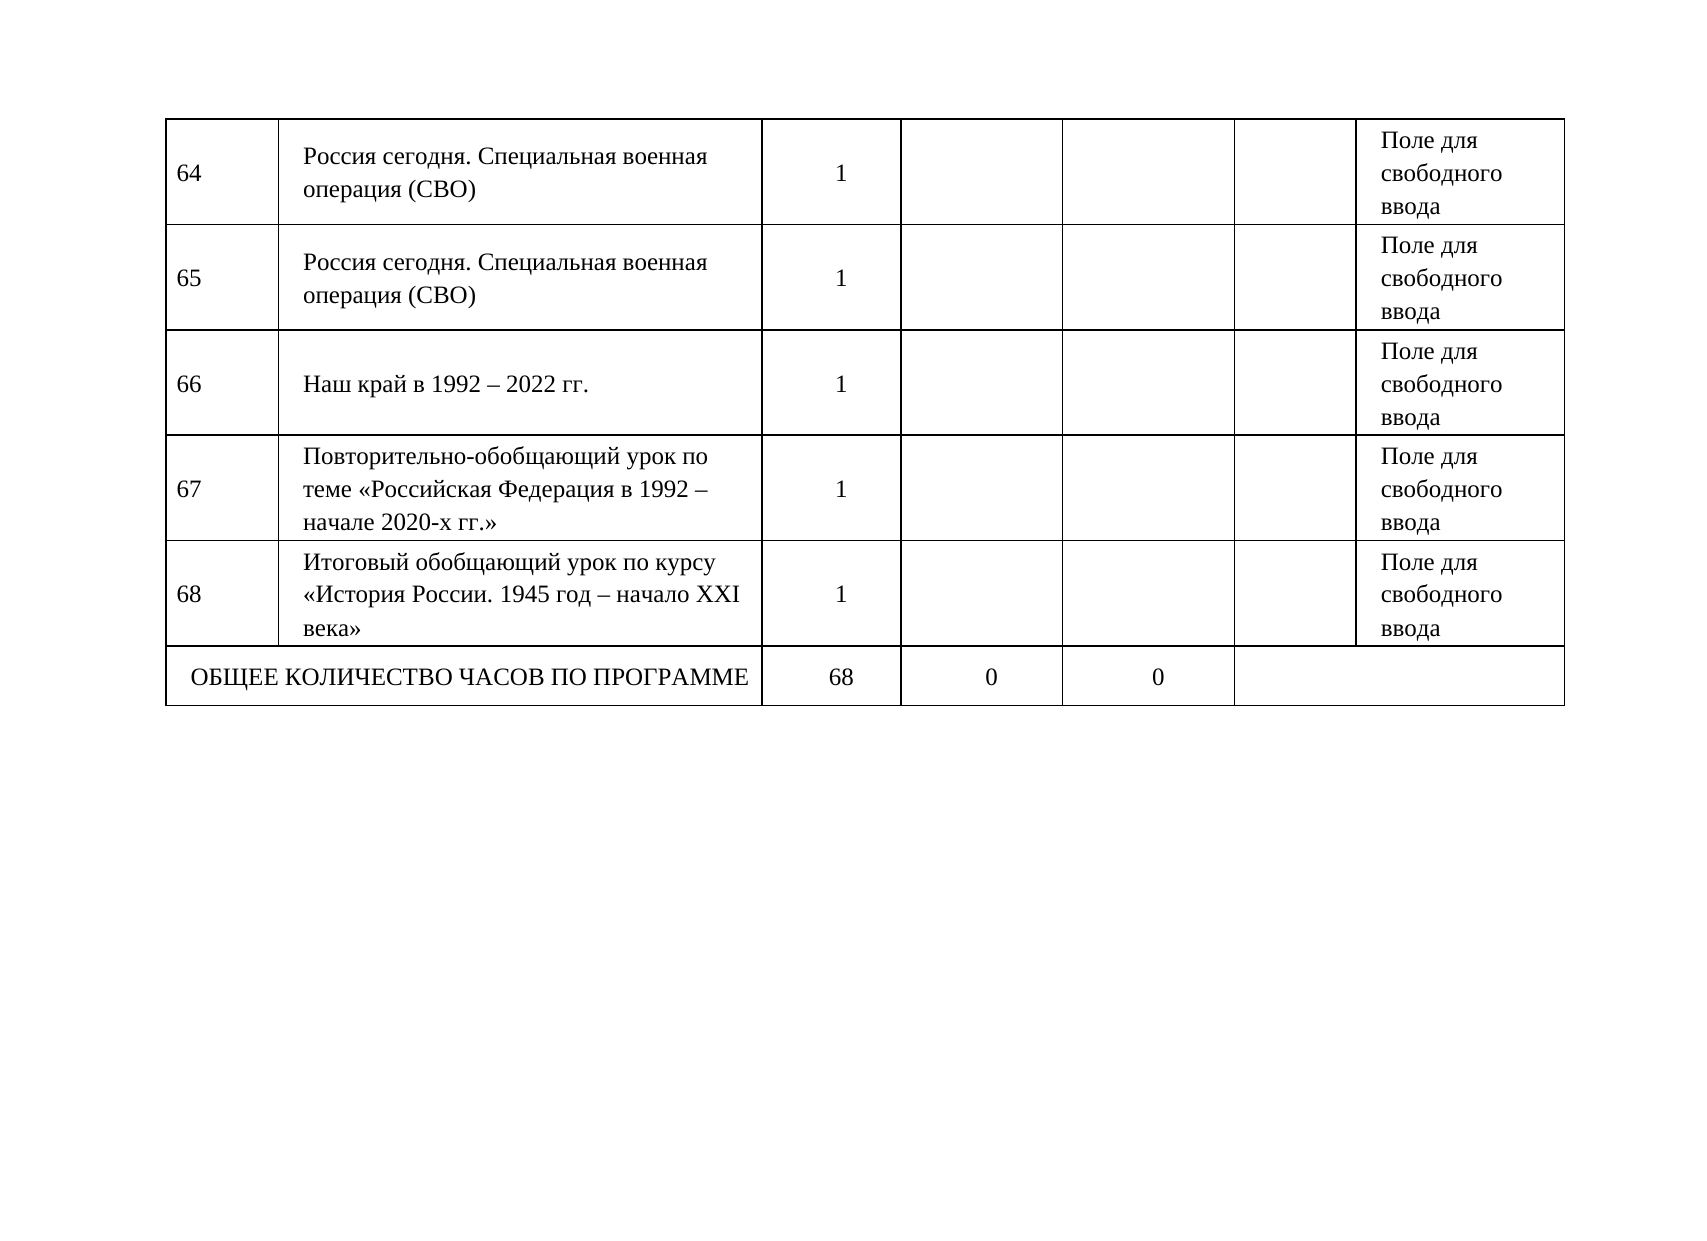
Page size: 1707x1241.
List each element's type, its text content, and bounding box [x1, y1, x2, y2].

table_cell [902, 331, 1062, 434]
table_cell ОБЩЕЕ КОЛИЧЕСТВО ЧАСОВ ПО ПРОГРАММЕ [167, 647, 761, 705]
table_cell [1235, 331, 1355, 434]
table_cell 1 [763, 331, 900, 434]
table_cell 65 [167, 225, 278, 329]
table_cell 1 [763, 436, 900, 540]
table_cell Поле для свободного ввода [1357, 331, 1564, 434]
table_cell Поле для свободного ввода [1357, 436, 1564, 540]
table_cell 0 [902, 647, 1062, 705]
table_cell 0 [1063, 647, 1234, 705]
table_cell Повторительно-обобщающий урок по теме «Российская Федерация в 1992 – начале 2020-х гг.» [279, 436, 761, 540]
table_cell 67 [167, 436, 278, 540]
table_cell 1 [763, 541, 900, 645]
table_cell [902, 436, 1062, 540]
table_cell [1235, 120, 1355, 223]
table_cell [1063, 331, 1234, 434]
table_cell [902, 541, 1062, 645]
table_cell 68 [167, 541, 278, 645]
table_cell Россия сегодня. Специальная военная операция (СВО) [279, 225, 761, 329]
table_cell 64 [167, 120, 278, 223]
table_cell [1235, 436, 1355, 540]
table_cell Итоговый обобщающий урок по курсу «История России. 1945 год – начало ХХI века» [279, 541, 761, 645]
table_cell Наш край в 1992 – 2022 гг. [279, 331, 761, 434]
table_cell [1357, 120, 1564, 223]
table_cell Россия сегодня. Специальная военная операция (СВО) [279, 120, 761, 223]
table_cell [1235, 225, 1355, 329]
table_cell [902, 120, 1062, 223]
table_cell [1235, 647, 1564, 705]
table_cell Поле для свободного ввода [1357, 541, 1564, 645]
table_cell [1235, 541, 1355, 645]
table_cell [1063, 436, 1234, 540]
table_cell 1 [763, 225, 900, 329]
table_cell 66 [167, 331, 278, 434]
table_cell 1 [763, 120, 900, 223]
table_cell [1063, 120, 1234, 223]
table_cell [1063, 541, 1234, 645]
table_cell [1063, 225, 1234, 329]
table_cell Поле для свободного ввода [1357, 225, 1564, 329]
table_cell [902, 225, 1062, 329]
table_cell 68 [763, 647, 900, 705]
